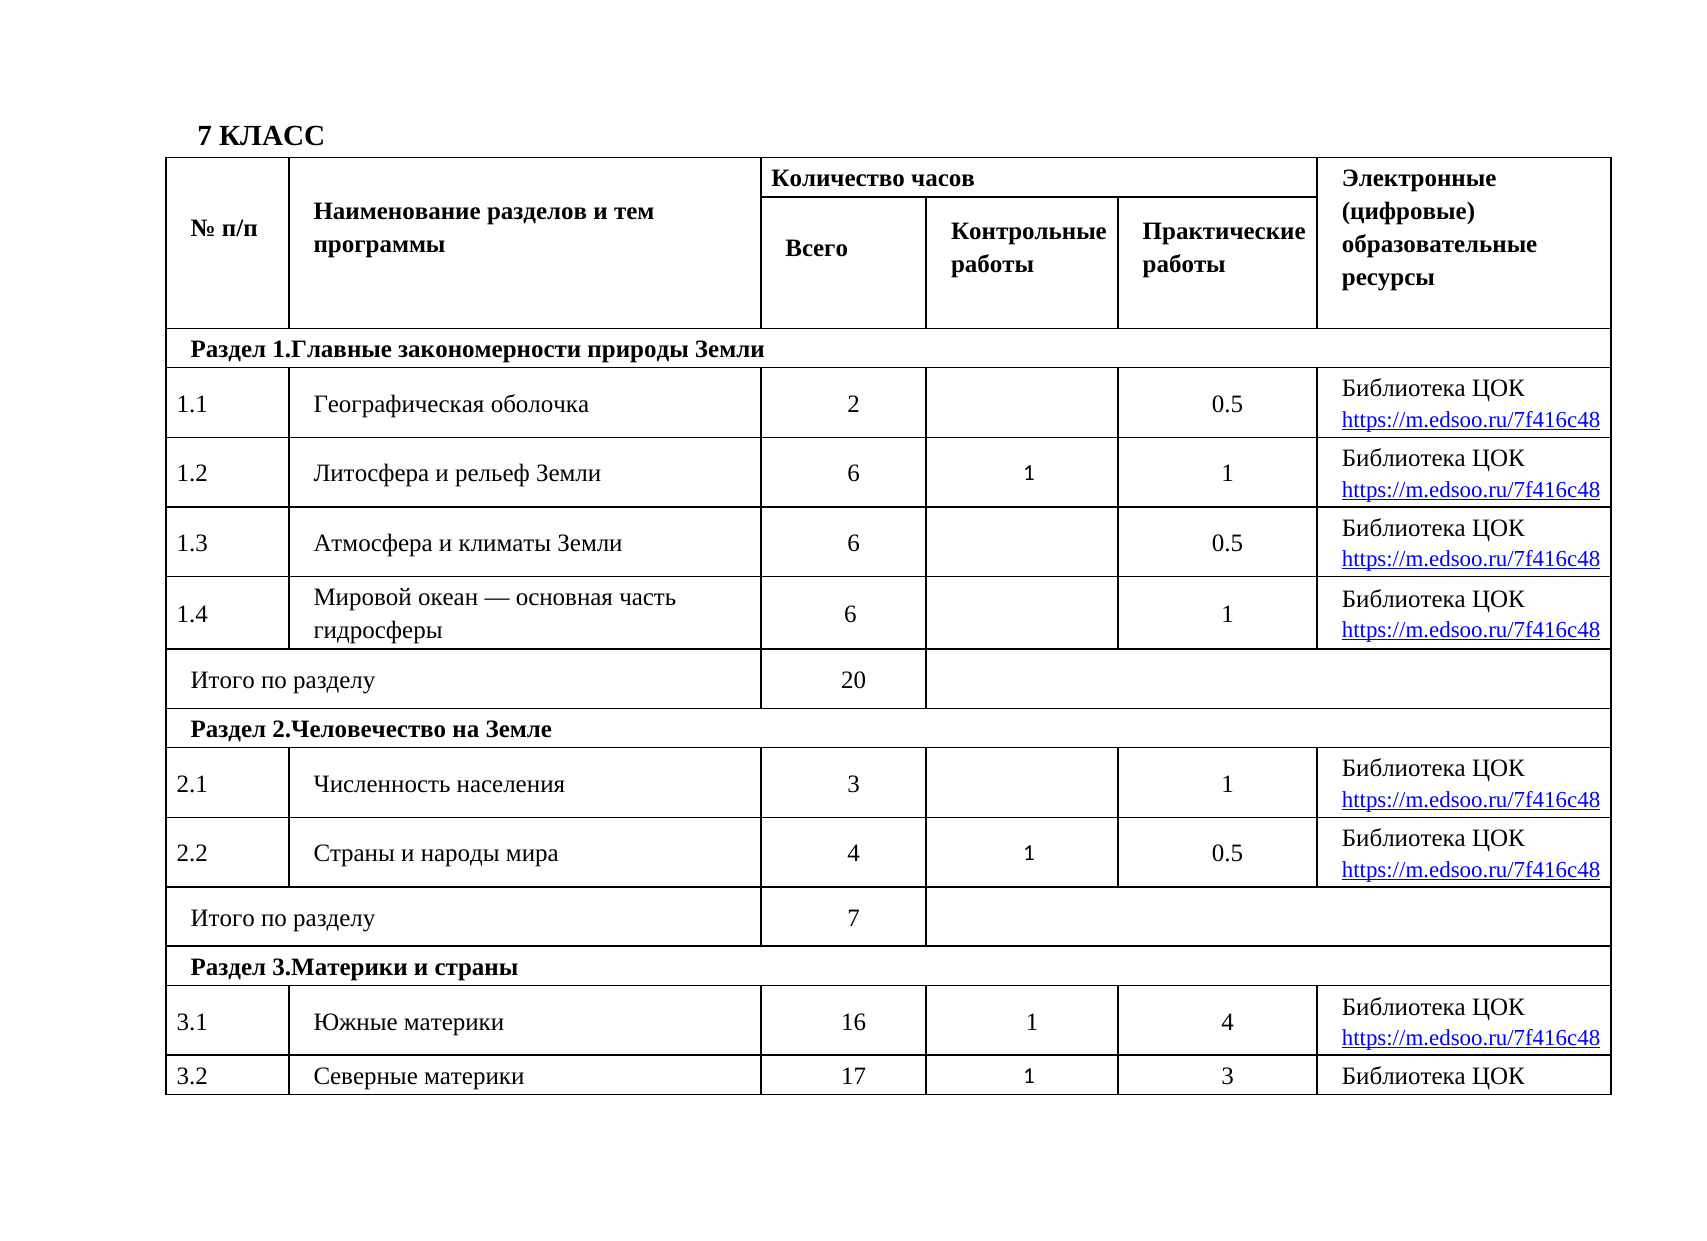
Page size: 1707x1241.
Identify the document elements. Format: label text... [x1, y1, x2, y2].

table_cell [1318, 986, 1610, 1054]
table_cell 6 [762, 438, 925, 506]
table_cell 1.2 [167, 438, 288, 506]
table_cell 3 [762, 748, 925, 816]
table_cell 2.2 [167, 818, 288, 886]
table_header № п/п [167, 158, 288, 327]
table_cell 6 [762, 577, 925, 648]
table_cell 3.2 [167, 1056, 288, 1094]
table_cell 1.3 [167, 508, 288, 576]
table_cell Раздел 2.Человечество на Земле [167, 709, 1610, 747]
table_cell Раздел 1.Главные закономерности природы Земли [167, 329, 1610, 367]
table_cell 17 [762, 1056, 925, 1094]
table_cell 1 [927, 1056, 1117, 1094]
table_cell Южные материки [290, 986, 760, 1054]
table_header Наименование разделов и тем программы [290, 158, 760, 327]
table_cell 7 [762, 888, 925, 945]
table_cell Итого по разделу [167, 650, 760, 707]
text 7 КЛАСС [190, 118, 1618, 152]
table_cell 3.1 [167, 986, 288, 1054]
table_cell 20 [762, 650, 925, 707]
table_cell 2.1 [167, 748, 288, 816]
table_cell Контрольные работы [927, 198, 1117, 327]
table_cell 1 [1119, 577, 1316, 648]
table_cell 0.5 [1119, 508, 1316, 576]
table_header Электронные (цифровые) образовательные ресурсы [1318, 158, 1610, 327]
table_cell Библиотека ЦОК https://m.edsoo.ru/7f416c48 [1318, 748, 1610, 816]
table_cell Библиотека ЦОК https://m.edsoo.ru/7f416c48 [1318, 508, 1610, 576]
table_cell Страны и народы мира [290, 818, 760, 886]
table_cell [927, 508, 1117, 576]
table_cell 2 [762, 368, 925, 436]
table_header Количество часов [762, 158, 1316, 196]
table_cell Литосфера и рельеф Земли [290, 438, 760, 506]
table_cell Мировой океан — основная часть гидросферы [290, 577, 760, 648]
table_cell 3 [1119, 1056, 1316, 1094]
table_cell 1 [927, 818, 1117, 886]
table_cell Практические работы [1119, 198, 1316, 327]
table_cell 4 [762, 818, 925, 886]
table_cell [927, 888, 1610, 945]
table_cell Северные материки [290, 1056, 760, 1094]
table_cell 6 [762, 508, 925, 576]
table_cell [927, 650, 1610, 707]
table_cell Раздел 3.Материки и страны [167, 947, 1610, 985]
table_cell 1 [1119, 748, 1316, 816]
table_cell [927, 368, 1117, 436]
table_cell Библиотека ЦОК https://m.edsoo.ru/7f416c48 [1318, 368, 1610, 436]
table_cell 4 [1119, 986, 1316, 1054]
table_cell Всего [762, 198, 925, 327]
table_cell Численность населения [290, 748, 760, 816]
table_cell Географическая оболочка [290, 368, 760, 436]
table_cell 1 [927, 438, 1117, 506]
table_cell Библиотека ЦОК https://m.edsoo.ru/7f416c48 [1318, 577, 1610, 648]
table_cell 1.4 [167, 577, 288, 648]
table_cell Библиотека ЦОК https://m.edsoo.ru/7f416c48 [1318, 438, 1610, 506]
table_cell 1 [927, 986, 1117, 1054]
table_cell 0.5 [1119, 368, 1316, 436]
table_cell 1 [1119, 438, 1316, 506]
table_cell 0.5 [1119, 818, 1316, 886]
table_cell [927, 748, 1117, 816]
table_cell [1318, 1056, 1610, 1094]
table_cell Атмосфера и климаты Земли [290, 508, 760, 576]
table_cell 16 [762, 986, 925, 1054]
table_cell Итого по разделу [167, 888, 760, 945]
table_cell Библиотека ЦОК https://m.edsoo.ru/7f416c48 [1318, 818, 1610, 886]
table_cell [927, 577, 1117, 648]
table_cell 1.1 [167, 368, 288, 436]
